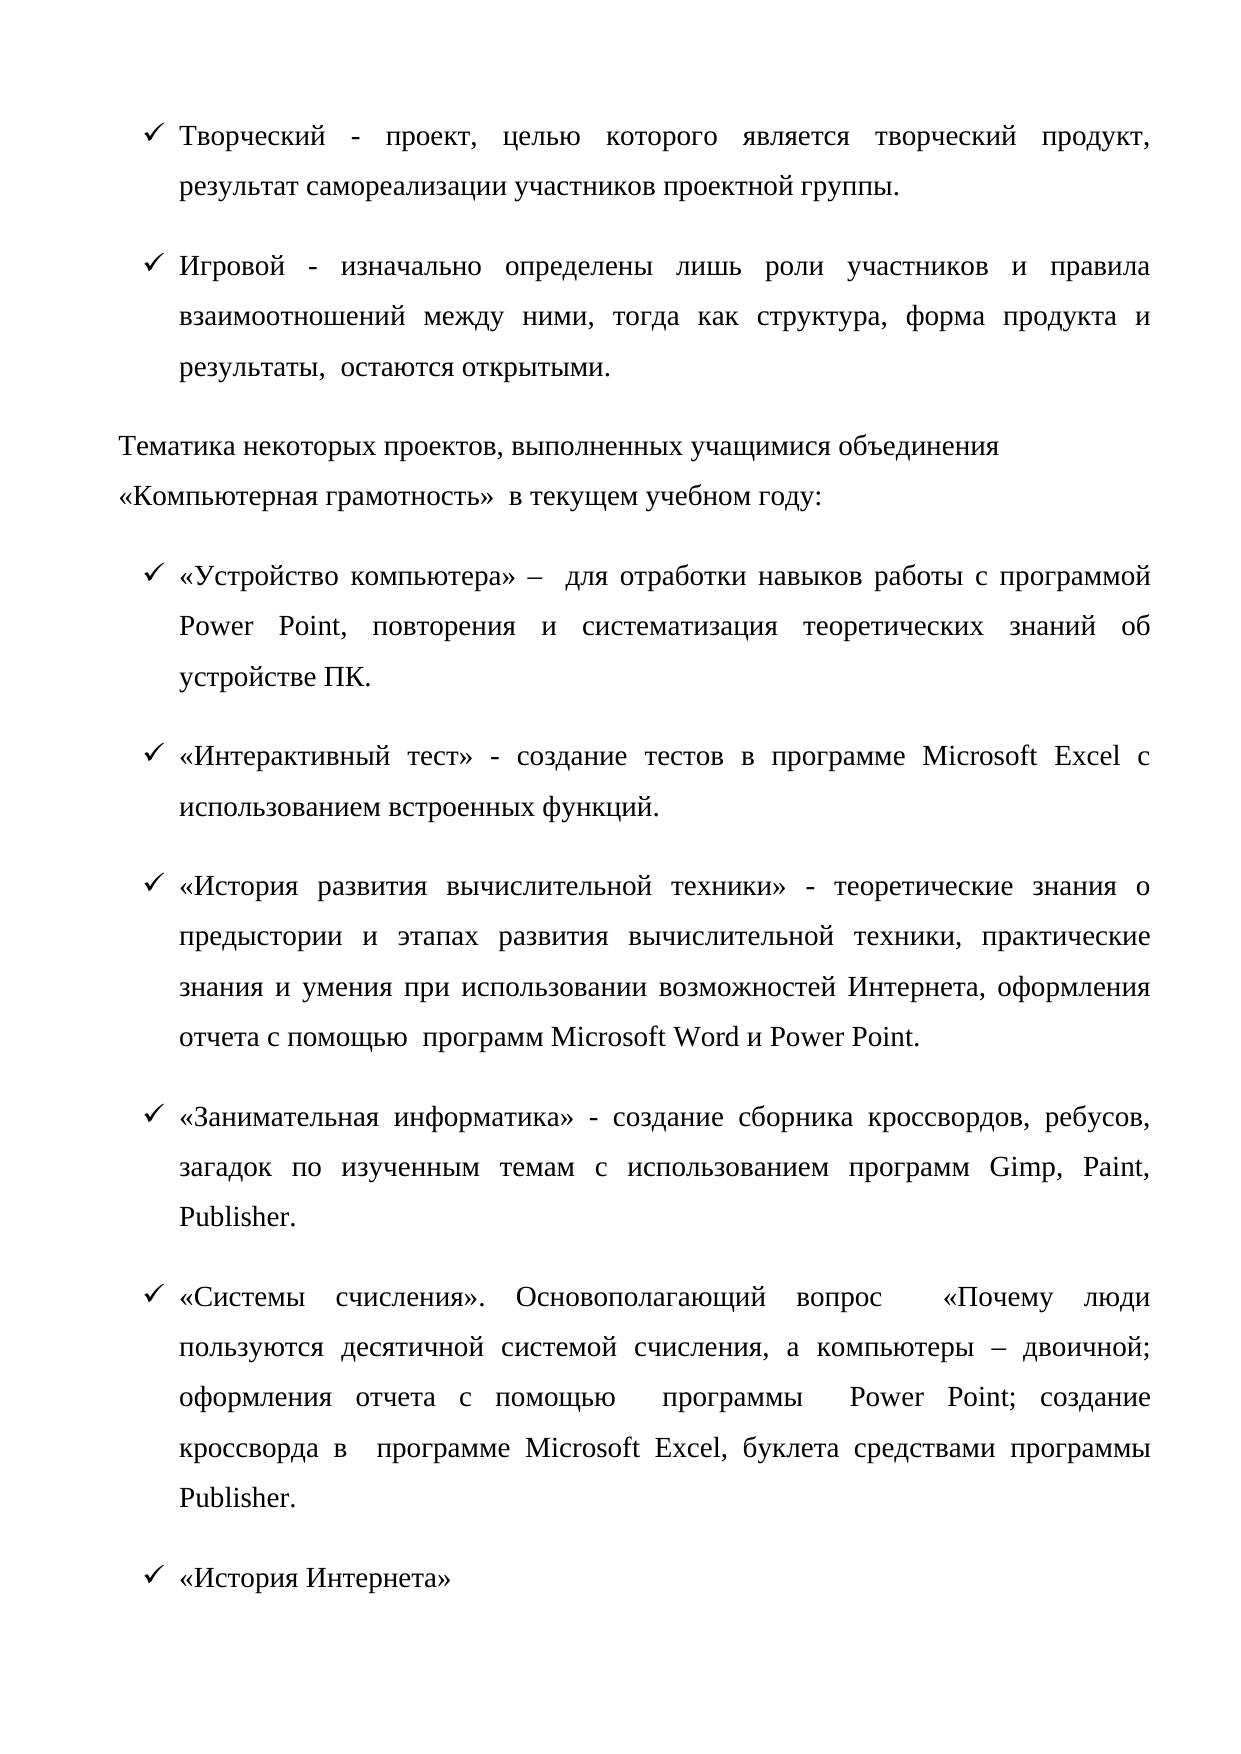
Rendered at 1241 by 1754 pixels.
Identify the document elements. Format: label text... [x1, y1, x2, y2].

list «История Интернета» [142, 1560, 1152, 1593]
text Тематика некоторых проектов, выполненных учащимися объединения «Компьютерная грамотность» в текущем учебном году: [118, 428, 1152, 512]
list «История развития вычислительной техники» - теоретические знания о предыстории и этапах развития вычислительной техники, практические знания и умения при использовании возможностей Интернета, оформления отчета с помощью программ Microsoft Word и Power Point. [142, 868, 1152, 1053]
list «Интерактивный тест» - создание тестов в программе Microsoft Excel c использованием встроенных функций. [142, 738, 1152, 822]
list «Системы счисления». Основополагающий вопрос «Почему люди пользуются десятичной системой счисления, а компьютеры – двоичной; оформления отчета с помощью программы Power Point; создание кроссворда в программе Microsoft Excel, буклета средствами программы Publisher. [142, 1279, 1152, 1514]
list Игровой - изначально определены лишь роли участников и правила взаимоотношений между ними, тогда как структура, форма продукта и результаты, остаются открытыми. [142, 248, 1152, 382]
list «Занимательная информатика» - создание сборника кроссвордов, ребусов, загадок по изученным темам с использованием программ Gimp, Paint, Publisher. [142, 1099, 1152, 1233]
list «Устройство компьютера» – для отработки навыков работы с программой Power Point, повторения и систематизация теоретических знаний об устройстве ПК. [142, 558, 1152, 692]
list Творческий - проект, целью которого является творческий продукт, результат самореализации участников проектной группы. [142, 118, 1152, 202]
